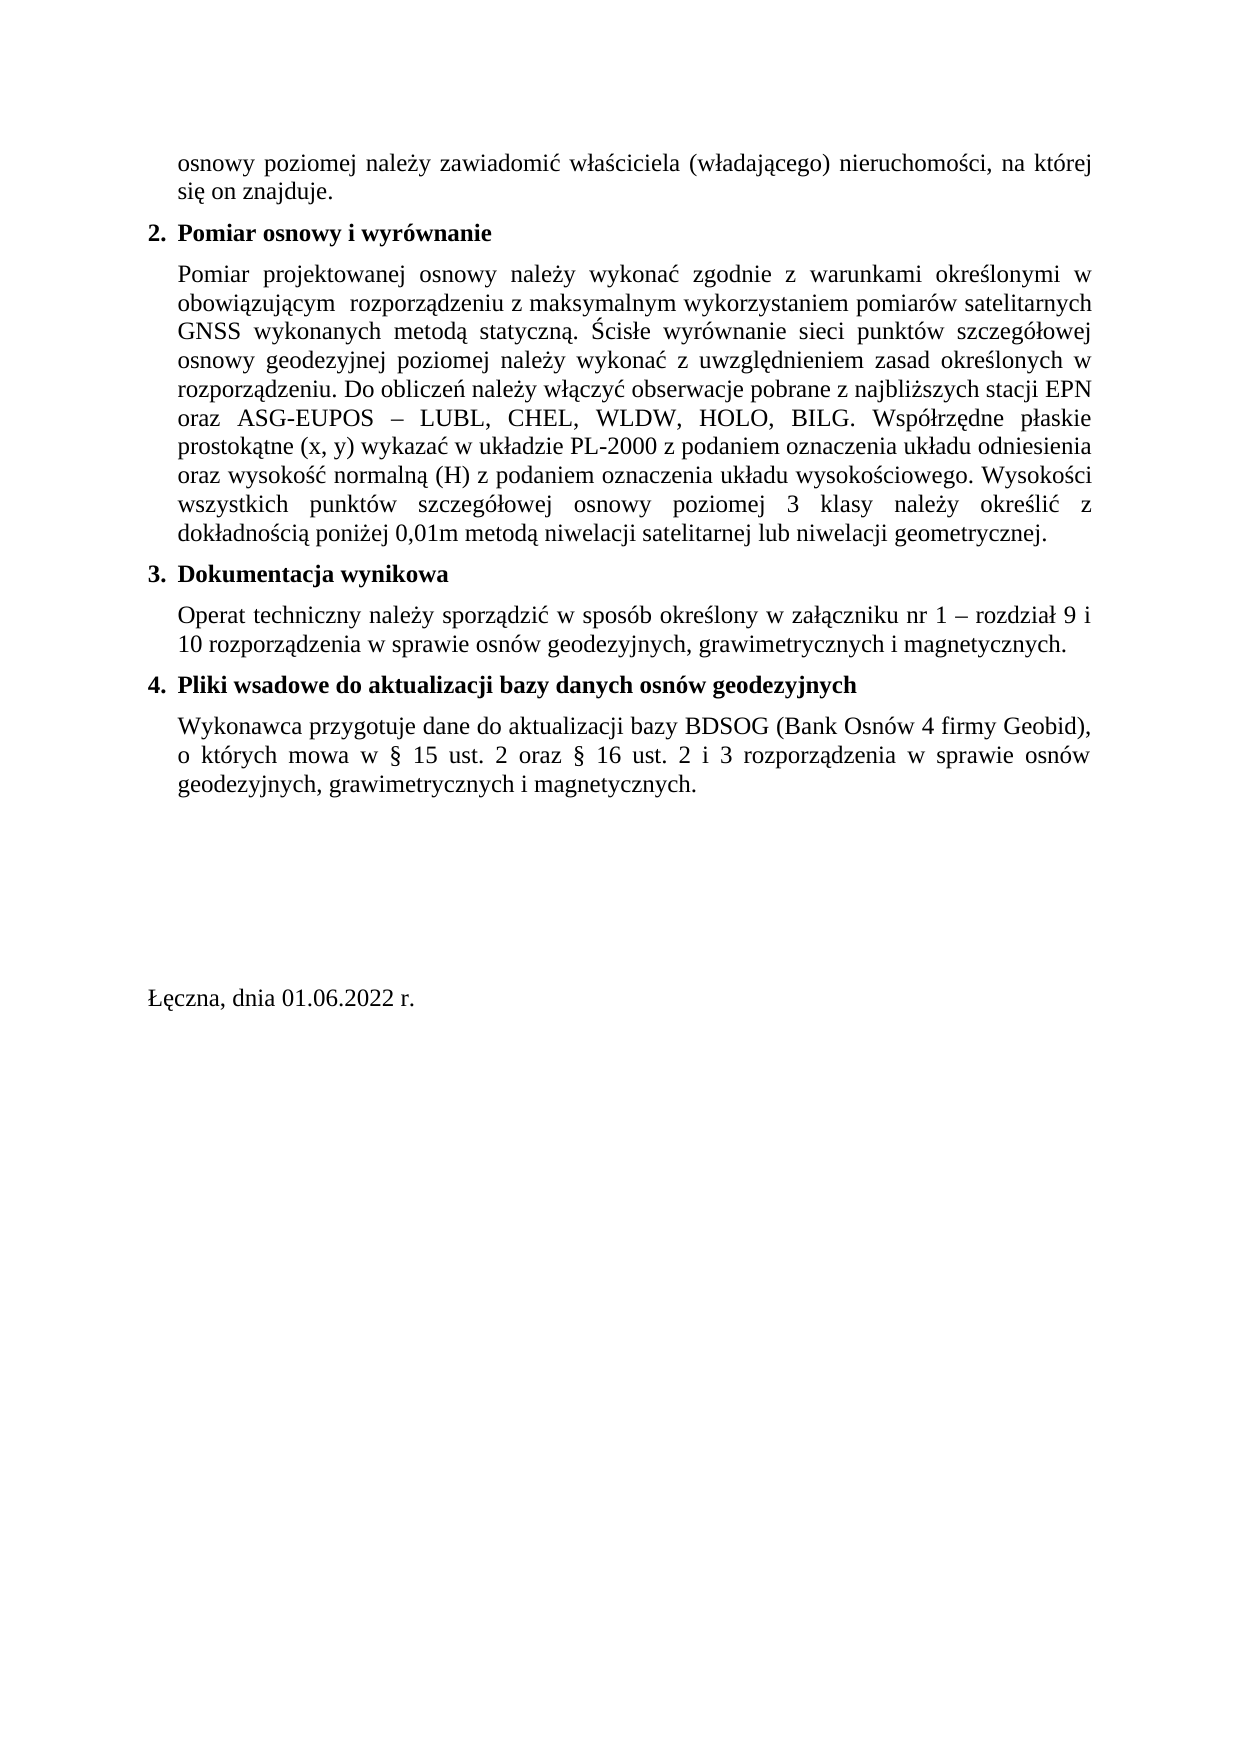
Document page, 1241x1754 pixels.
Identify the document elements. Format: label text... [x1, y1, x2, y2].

list Operat techniczny należy sporządzić w sposób określony w załączniku nr 1 – rozdział 9 i 10 rozporządzenia w sprawie osnów geodezyjnych, grawimetrycznych i magnetycznych. [177, 600, 1093, 658]
list Pomiar osnowy i wyrównanie [148, 218, 1093, 246]
text Łęczna, dnia 01.06.2022 r. [148, 983, 1093, 1011]
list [177, 148, 1093, 205]
list Wykonawca przygotuje dane do aktualizacji bazy BDSOG (Bank Osnów 4 firmy Geobid), o których mowa w § 15 ust. 2 oraz § 16 ust. 2 i 3 rozporządzenia w sprawie osnów geodezyjnych, grawimetrycznych i magnetycznych. [177, 711, 1093, 798]
list Pomiar projektowanej osnowy należy wykonać zgodnie z warunkami określonymi w obowiązującym rozporządzeniu z maksymalnym wykorzystaniem pomiarów satelitarnych GNSS wykonanych metodą statyczną. Ścisłe wyrównanie sieci punktów szczegółowej osnowy geodezyjnej poziomej należy wykonać z uwzględnieniem zasad określonych w rozporządzeniu. Do obliczeń należy włączyć obserwacje pobrane z najbliższych stacji EPN oraz ASG-EUPOS – LUBL, CHEL, WLDW, HOLO, BILG. Współrzędne płaskie prostokątne (x, y) wykazać w układzie PL-2000 z podaniem oznaczenia układu odniesienia oraz wysokość normalną (H) z podaniem oznaczenia układu wysokościowego. Wysokości wszystkich punktów szczegółowej osnowy poziomej 3 klasy należy określić z dokładnością poniżej 0,01m metodą niwelacji satelitarnej lub niwelacji geometrycznej. [177, 259, 1093, 546]
list Pliki wsadowe do aktualizacji bazy danych osnów geodezyjnych [148, 670, 1093, 699]
list Dokumentacja wynikowa [148, 559, 1093, 588]
